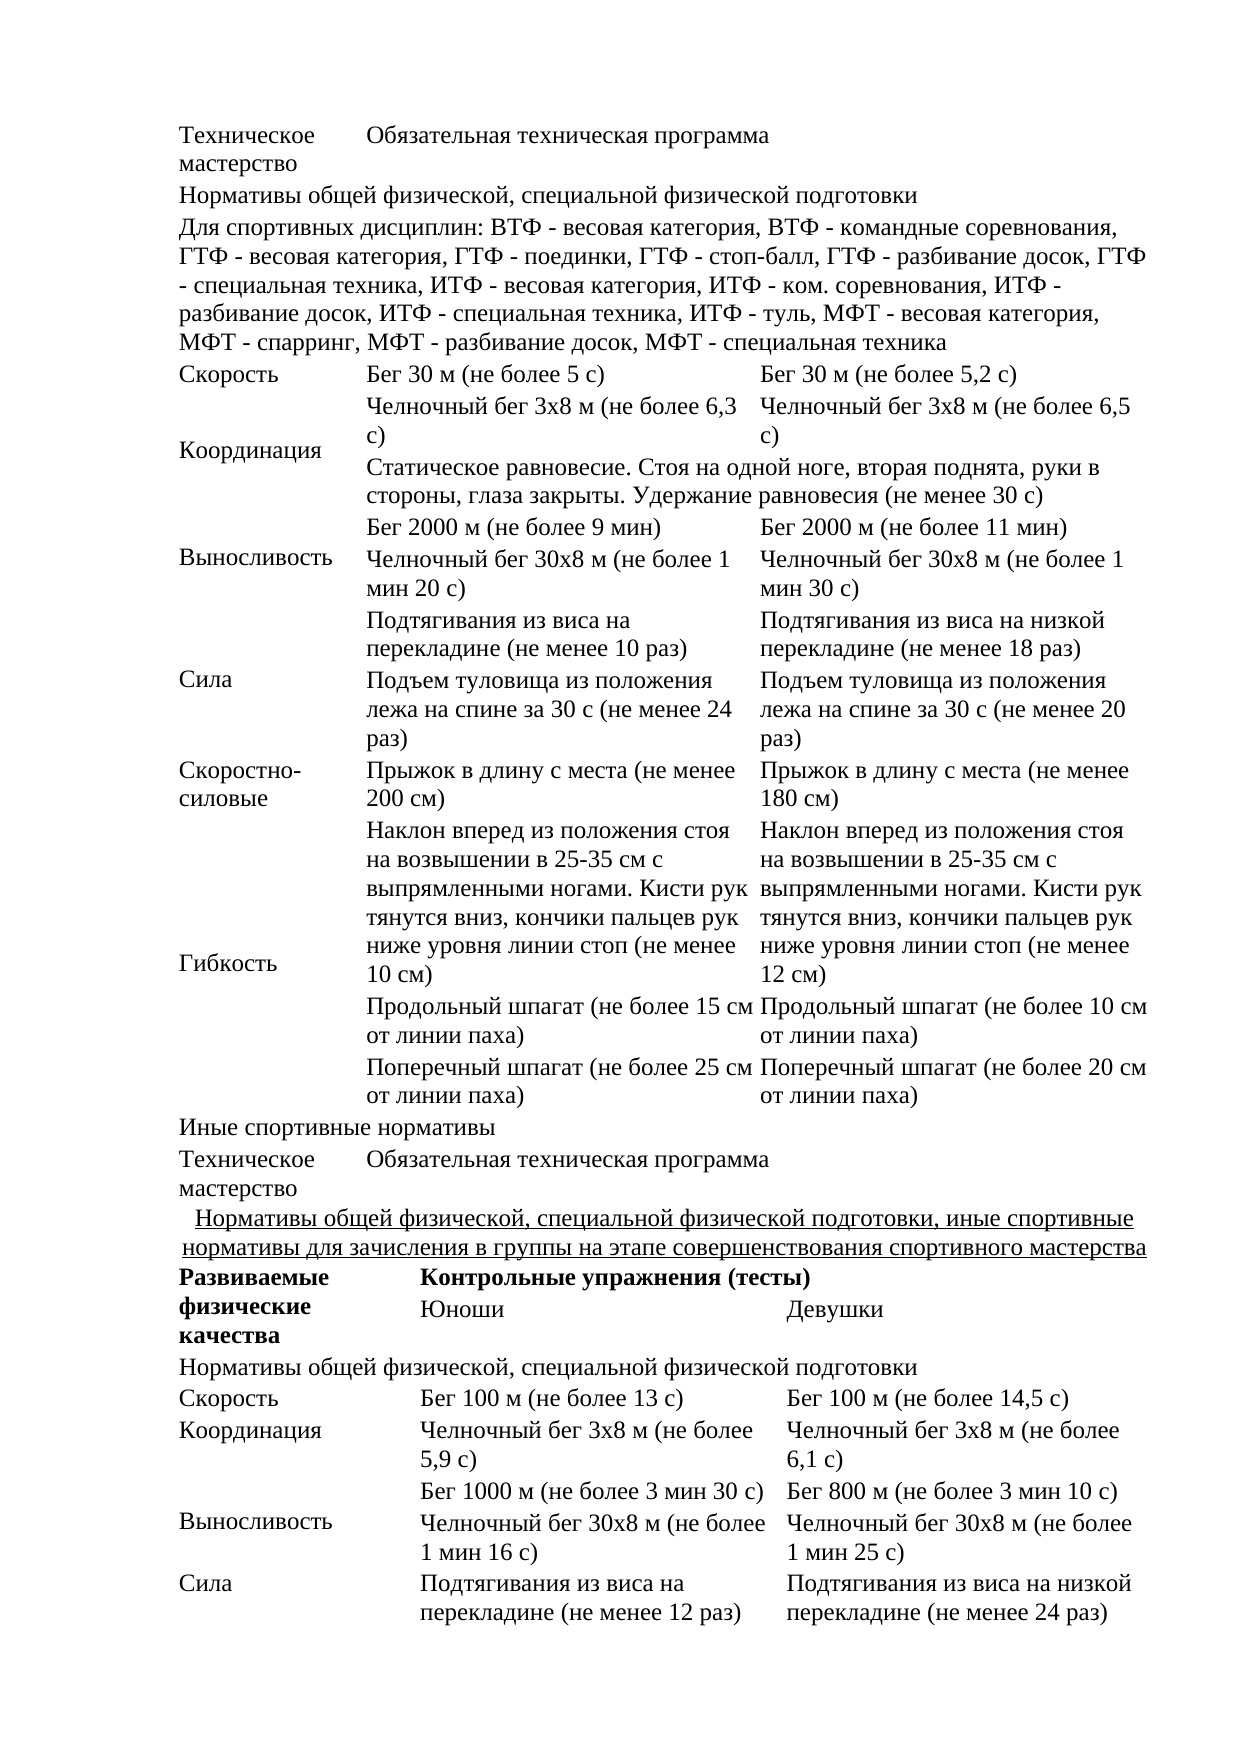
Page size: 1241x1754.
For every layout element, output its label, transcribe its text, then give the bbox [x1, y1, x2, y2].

table_cell Нормативы общей физической, специальной физической подготовки [177, 1350, 1152, 1382]
table_cell Статическое равновесие. Стоя на одной ноге, вторая поднята, руки в стороны, глаза закрыты. Удержание равновесия (не менее 30 с) [365, 450, 1152, 511]
table_cell Юноши [418, 1293, 785, 1350]
table_cell Бег 100 м (не более 13 с) [418, 1382, 785, 1414]
table_cell Выносливость [177, 511, 364, 603]
table_cell Подтягивания из виса на низкой перекладине (не менее 18 раз) [758, 603, 1152, 664]
table_cell Челночный бег 3x8 м (не более 6,3 с) [365, 389, 758, 450]
table_cell Выносливость [177, 1474, 418, 1567]
table_cell Бег 2000 м (не более 9 мин) [365, 511, 758, 542]
table_cell Техническое мастерство [177, 1143, 364, 1203]
table_cell Подтягивания из виса на перекладине (не менее 10 раз) [365, 603, 758, 664]
table_header Контрольные упражнения (тесты) [418, 1261, 1152, 1292]
table_cell Челночный бег 30x8 м (не более 1 мин 20 с) [365, 543, 758, 603]
table_cell Прыжок в длину с места (не менее 180 см) [758, 753, 1152, 814]
table_cell Бег 800 м (не более 3 мин 10 с) [785, 1474, 1152, 1506]
table_cell Скорость [177, 1382, 418, 1414]
table_cell Иные спортивные нормативы [177, 1111, 1152, 1142]
table_cell Бег 100 м (не более 14,5 с) [785, 1382, 1152, 1414]
table_cell Координация [177, 1414, 418, 1474]
table_cell Продольный шпагат (не более 10 см от линии паха) [758, 989, 1152, 1050]
text Нормативы общей физической, специальной физической подготовки, иные спортивные нормативы для зачисления в группы на этапе совершенствования спортивного мастерства [177, 1203, 1152, 1261]
table_cell Скорость [177, 358, 364, 389]
table_cell Прыжок в длину с места (не менее 200 см) [365, 753, 758, 814]
table_cell Бег 1000 м (не более 3 мин 30 с) [418, 1474, 785, 1506]
table_cell Обязательная техническая программа [365, 1143, 1152, 1203]
table_cell Обязательная техническая программа [365, 118, 1152, 179]
table_cell Для спортивных дисциплин: ВТФ - весовая категория, ВТФ - командные соревнования, ГТФ - весовая категория, ГТФ - поединки, ГТФ - стоп-балл, ГТФ - разбивание досок, ГТФ - специальная техника, ИТФ - весовая категория, ИТФ - ком. соревнования, ИТФ - разбивание досок, ИТФ - специальная техника, ИТФ - туль, МФТ - весовая категория, МФТ - спарринг, МФТ - разбивание досок, МФТ - специальная техника [177, 211, 1152, 357]
table_cell Подъем туловища из положения лежа на спине за 30 с (не менее 24 раз) [365, 664, 758, 753]
table_cell Бег 30 м (не более 5 с) [365, 358, 758, 389]
table_cell Скоростно-силовые [177, 753, 364, 814]
table_cell Челночный бег 30x8 м (не более 1 мин 25 с) [785, 1506, 1152, 1567]
table_cell Подъем туловища из положения лежа на спине за 30 с (не менее 20 раз) [758, 664, 1152, 753]
table_cell Бег 30 м (не более 5,2 с) [758, 358, 1152, 389]
table_cell Поперечный шпагат (не более 20 см от линии паха) [758, 1050, 1152, 1111]
table_cell Поперечный шпагат (не более 25 см от линии паха) [365, 1050, 758, 1111]
table_cell Наклон вперед из положения стоя на возвышении в 25-35 см с выпрямленными ногами. Кисти рук тянутся вниз, кончики пальцев рук ниже уровня линии стоп (не менее 10 см) [365, 814, 758, 989]
table_cell Подтягивания из виса на перекладине (не менее 12 раз) [418, 1567, 785, 1627]
table_cell Наклон вперед из положения стоя на возвышении в 25-35 см с выпрямленными ногами. Кисти рук тянутся вниз, кончики пальцев рук ниже уровня линии стоп (не менее 12 см) [758, 814, 1152, 989]
table_cell Координация [177, 389, 364, 511]
table_cell Челночный бег 3x8 м (не более 6,5 с) [758, 389, 1152, 450]
table_cell Подтягивания из виса на низкой перекладине (не менее 24 раз) [785, 1567, 1152, 1627]
table_cell Техническое мастерство [177, 118, 364, 179]
table_cell Челночный бег 30x8 м (не более 1 мин 30 с) [758, 543, 1152, 603]
table_cell Бег 2000 м (не более 11 мин) [758, 511, 1152, 542]
table_cell Челночный бег 3x8 м (не более 6,1 с) [785, 1414, 1152, 1474]
table_cell Нормативы общей физической, специальной физической подготовки [177, 179, 1152, 211]
table_cell Челночный бег 30x8 м (не более 1 мин 16 с) [418, 1506, 785, 1567]
table_cell Гибкость [177, 814, 364, 1111]
table_cell Челночный бег 3x8 м (не более 5,9 с) [418, 1414, 785, 1474]
table_cell Сила [177, 1567, 418, 1627]
table_cell Сила [177, 603, 364, 753]
table_header Развиваемые физические качества [177, 1261, 418, 1350]
table_cell Девушки [785, 1293, 1152, 1350]
table_cell Продольный шпагат (не более 15 см от линии паха) [365, 989, 758, 1050]
